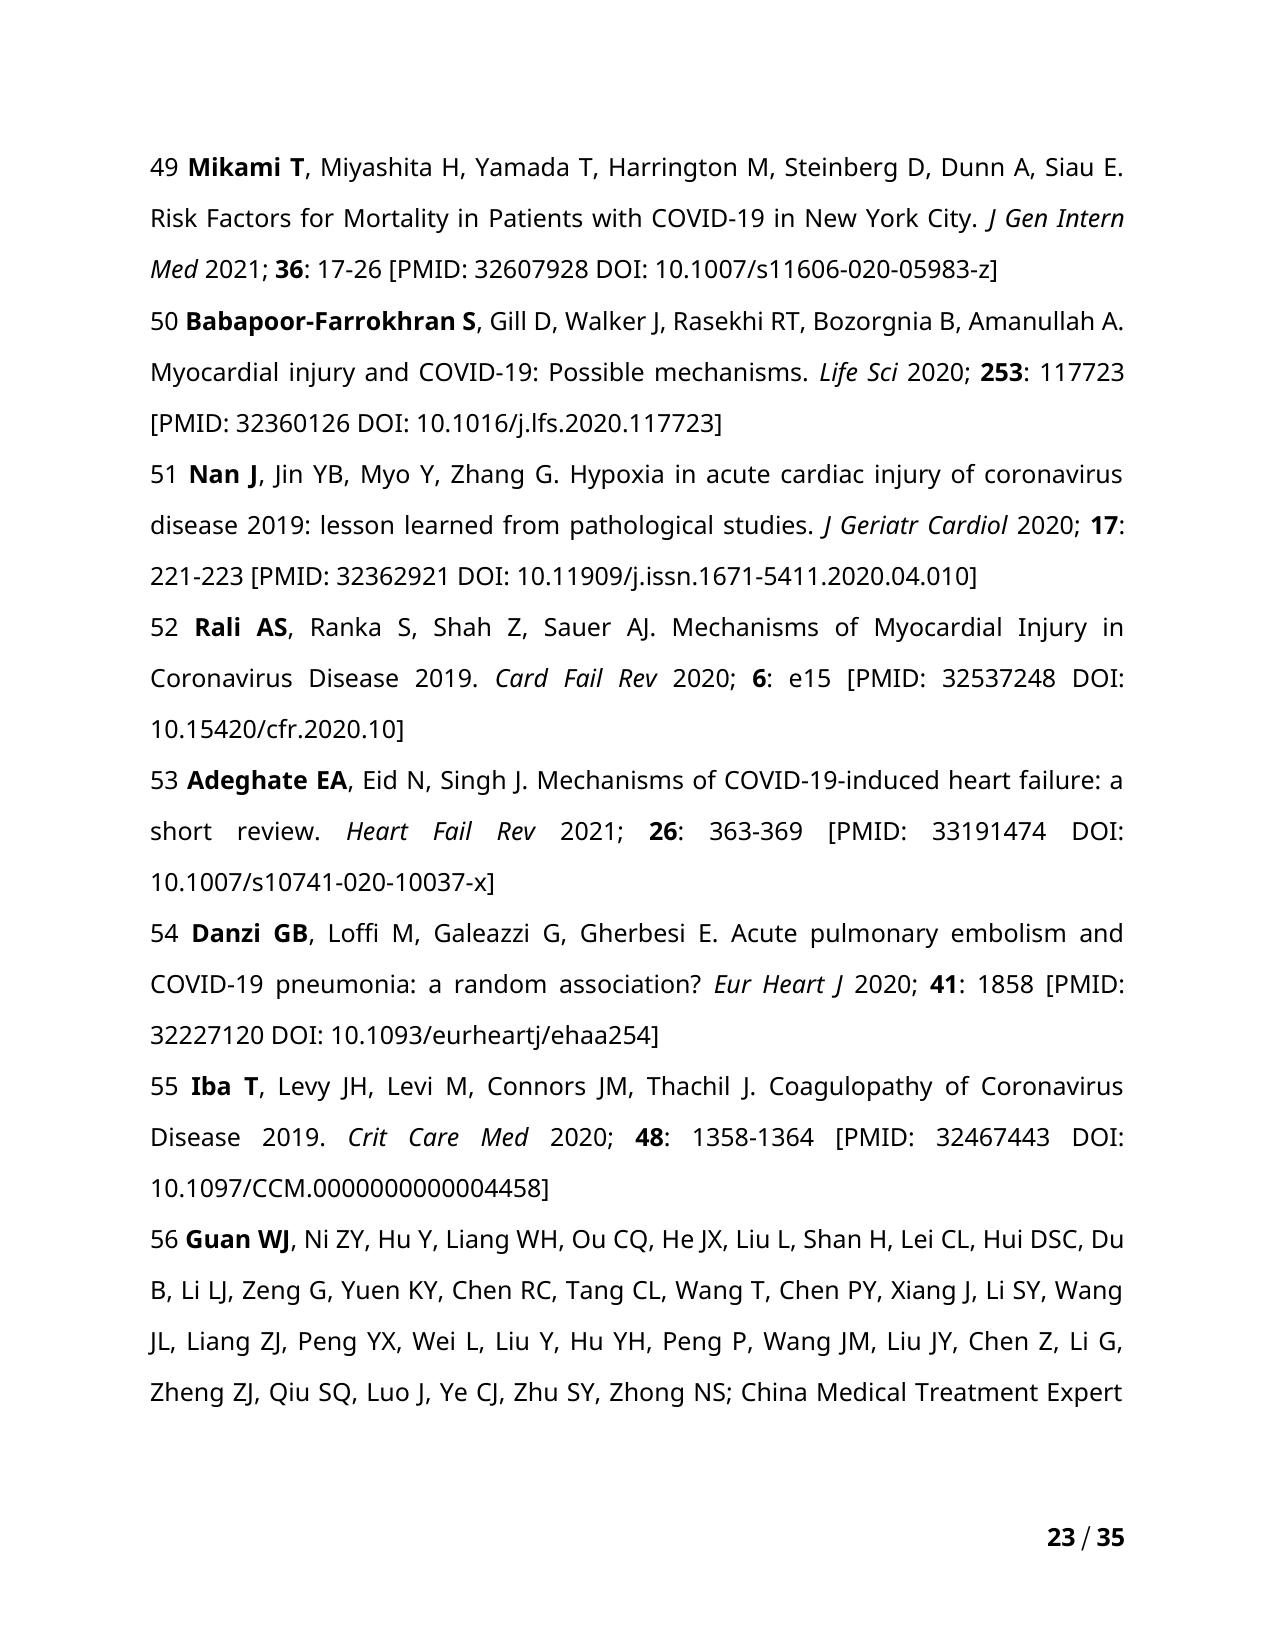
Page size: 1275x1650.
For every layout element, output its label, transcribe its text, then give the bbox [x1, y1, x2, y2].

text 53 Adeghate EA, Eid N, Singh J. Mechanisms of COVID-19-induced heart failure: a short review. Heart Fail Rev 2021; 26: 363-369 [PMID: 33191474 DOI: 10.1007/s10741-020-10037-x] [150, 762, 1125, 899]
text 50 Babapoor-Farrokhran S, Gill D, Walker J, Rasekhi RT, Bozorgnia B, Amanullah A. Myocardial injury and COVID-19: Possible mechanisms. Life Sci 2020; 253: 117723 [PMID: 32360126 DOI: 10.1016/j.lfs.2020.117723] [150, 303, 1125, 439]
text 54 Danzi GB, Loffi M, Galeazzi G, Gherbesi E. Acute pulmonary embolism and COVID-19 pneumonia: a random association? Eur Heart J 2020; 41: 1858 [PMID: 32227120 DOI: 10.1093/eurheartj/ehaa254] [150, 916, 1125, 1052]
text 55 Iba T, Levy JH, Levi M, Connors JM, Thachil J. Coagulopathy of Coronavirus Disease 2019. Crit Care Med 2020; 48: 1358-1364 [PMID: 32467443 DOI: 10.1097/CCM.0000000000004458] [150, 1069, 1125, 1205]
text 49 Mikami T, Miyashita H, Yamada T, Harrington M, Steinberg D, Dunn A, Siau E. Risk Factors for Mortality in Patients with COVID-19 in New York City. J Gen Intern Med 2021; 36: 17-26 [PMID: 32607928 DOI: 10.1007/s11606-020-05983-z] [150, 150, 1125, 286]
text 51 Nan J, Jin YB, Myo Y, Zhang G. Hypoxia in acute cardiac injury of coronavirus disease 2019: lesson learned from pathological studies. J Geriatr Cardiol 2020; 17: 221-223 [PMID: 32362921 DOI: 10.11909/j.issn.1671-5411.2020.04.010] [150, 456, 1125, 592]
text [150, 1222, 1125, 1409]
text 52 Rali AS, Ranka S, Shah Z, Sauer AJ. Mechanisms of Myocardial Injury in Coronavirus Disease 2019. Card Fail Rev 2020; 6: e15 [PMID: 32537248 DOI: 10.15420/cfr.2020.10] [150, 609, 1125, 746]
